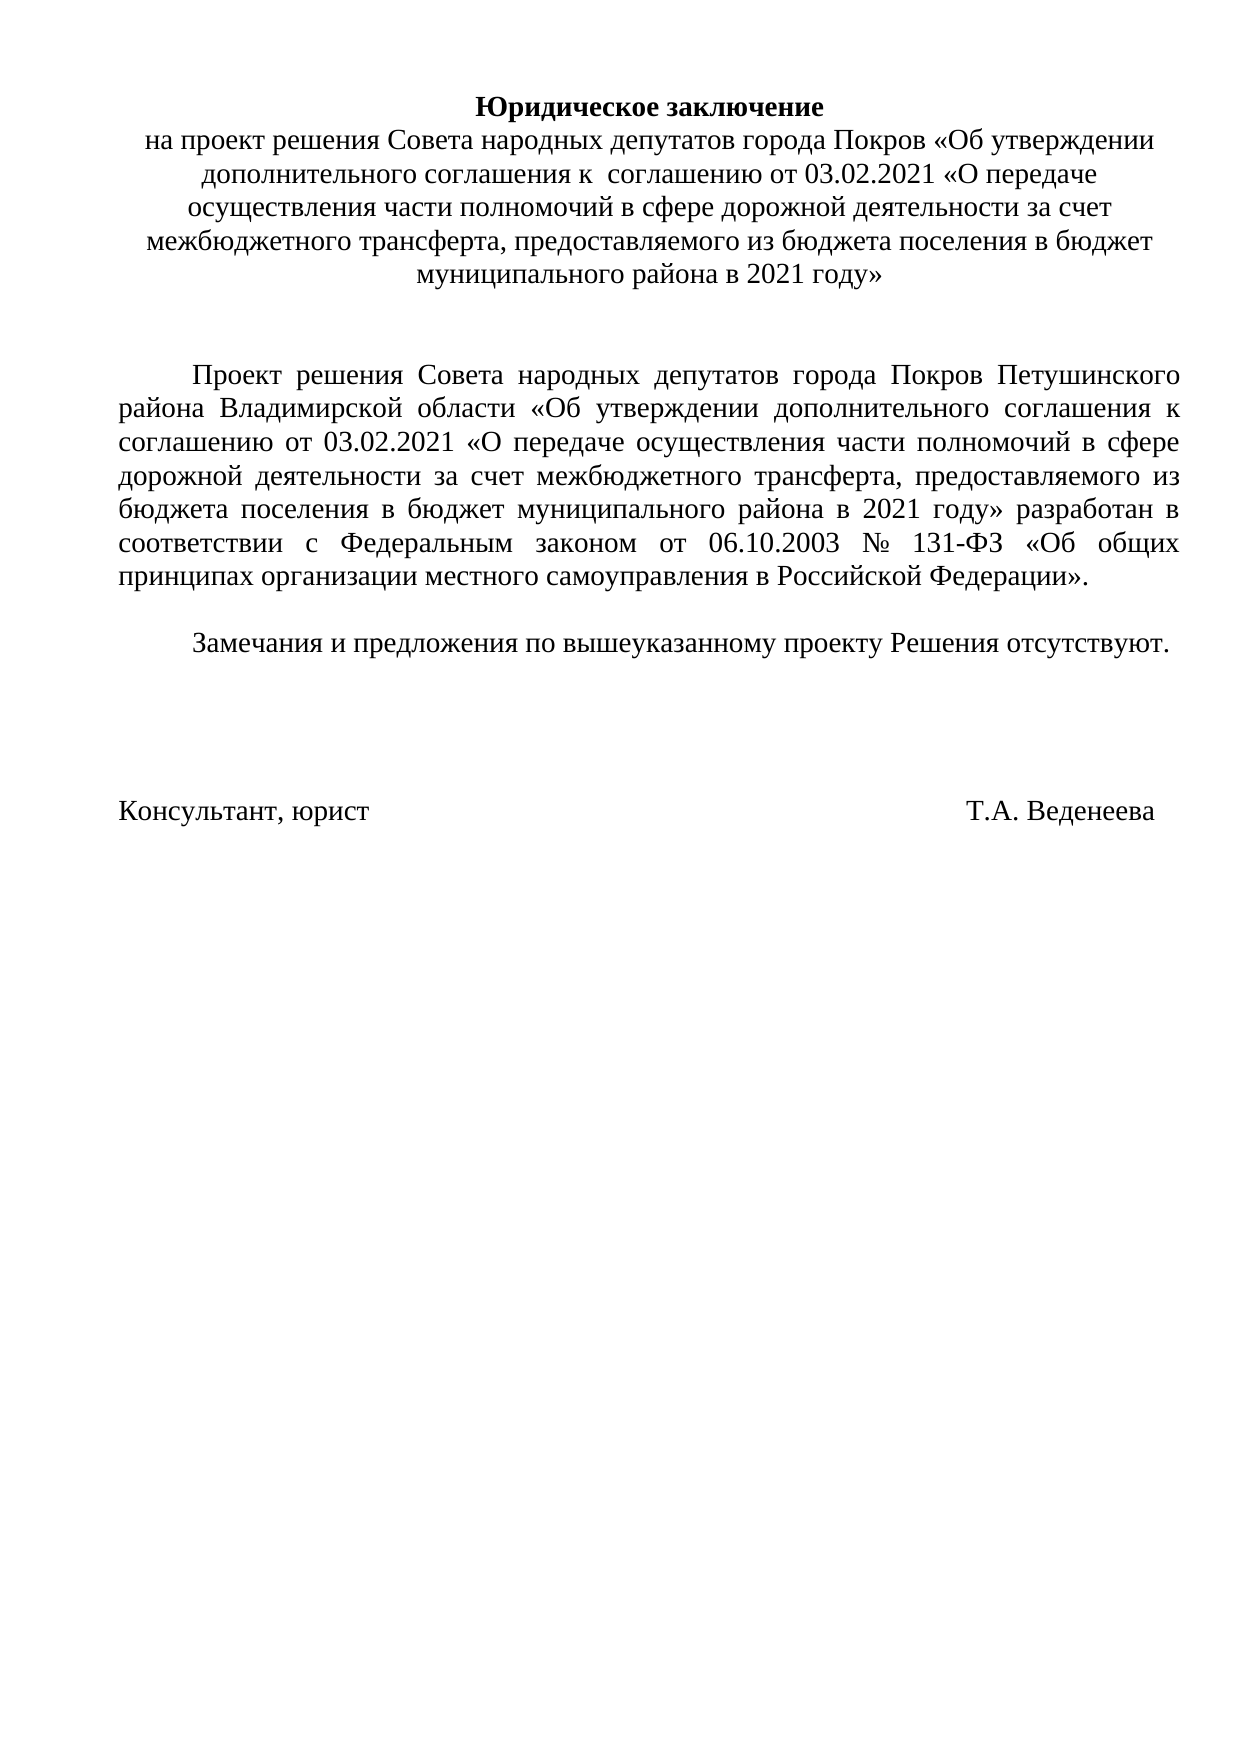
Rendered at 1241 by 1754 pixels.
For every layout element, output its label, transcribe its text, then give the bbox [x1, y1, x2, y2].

text на проект решения Совета народных депутатов города Покров «Об утверждении дополнительного соглашения к соглашению от 03.02.2021 «О передаче осуществления части полномочий в сфере дорожной деятельности за счет межбюджетного трансферта, предоставляемого из бюджета поселения в бюджет муниципального района в 2021 году» [118, 122, 1181, 290]
text Юридическое заключение [118, 89, 1181, 122]
text Консультант, юрист Т.А. Веденеева [118, 793, 1181, 827]
text Проект решения Совета народных депутатов города Покров Петушинского района Владимирской области «Об утверждении дополнительного соглашения к соглашению от 03.02.2021 «О передаче осуществления части полномочий в сфере дорожной деятельности за счет межбюджетного трансферта, предоставляемого из бюджета поселения в бюджет муниципального района в 2021 году» разработан в соответствии с Федеральным законом от 06.10.2003 № 131-ФЗ «Об общих принципах организации местного самоуправления в Российской Федерации». [118, 357, 1181, 592]
text Замечания и предложения по вышеуказанному проекту Решения отсутствуют. [118, 625, 1181, 659]
